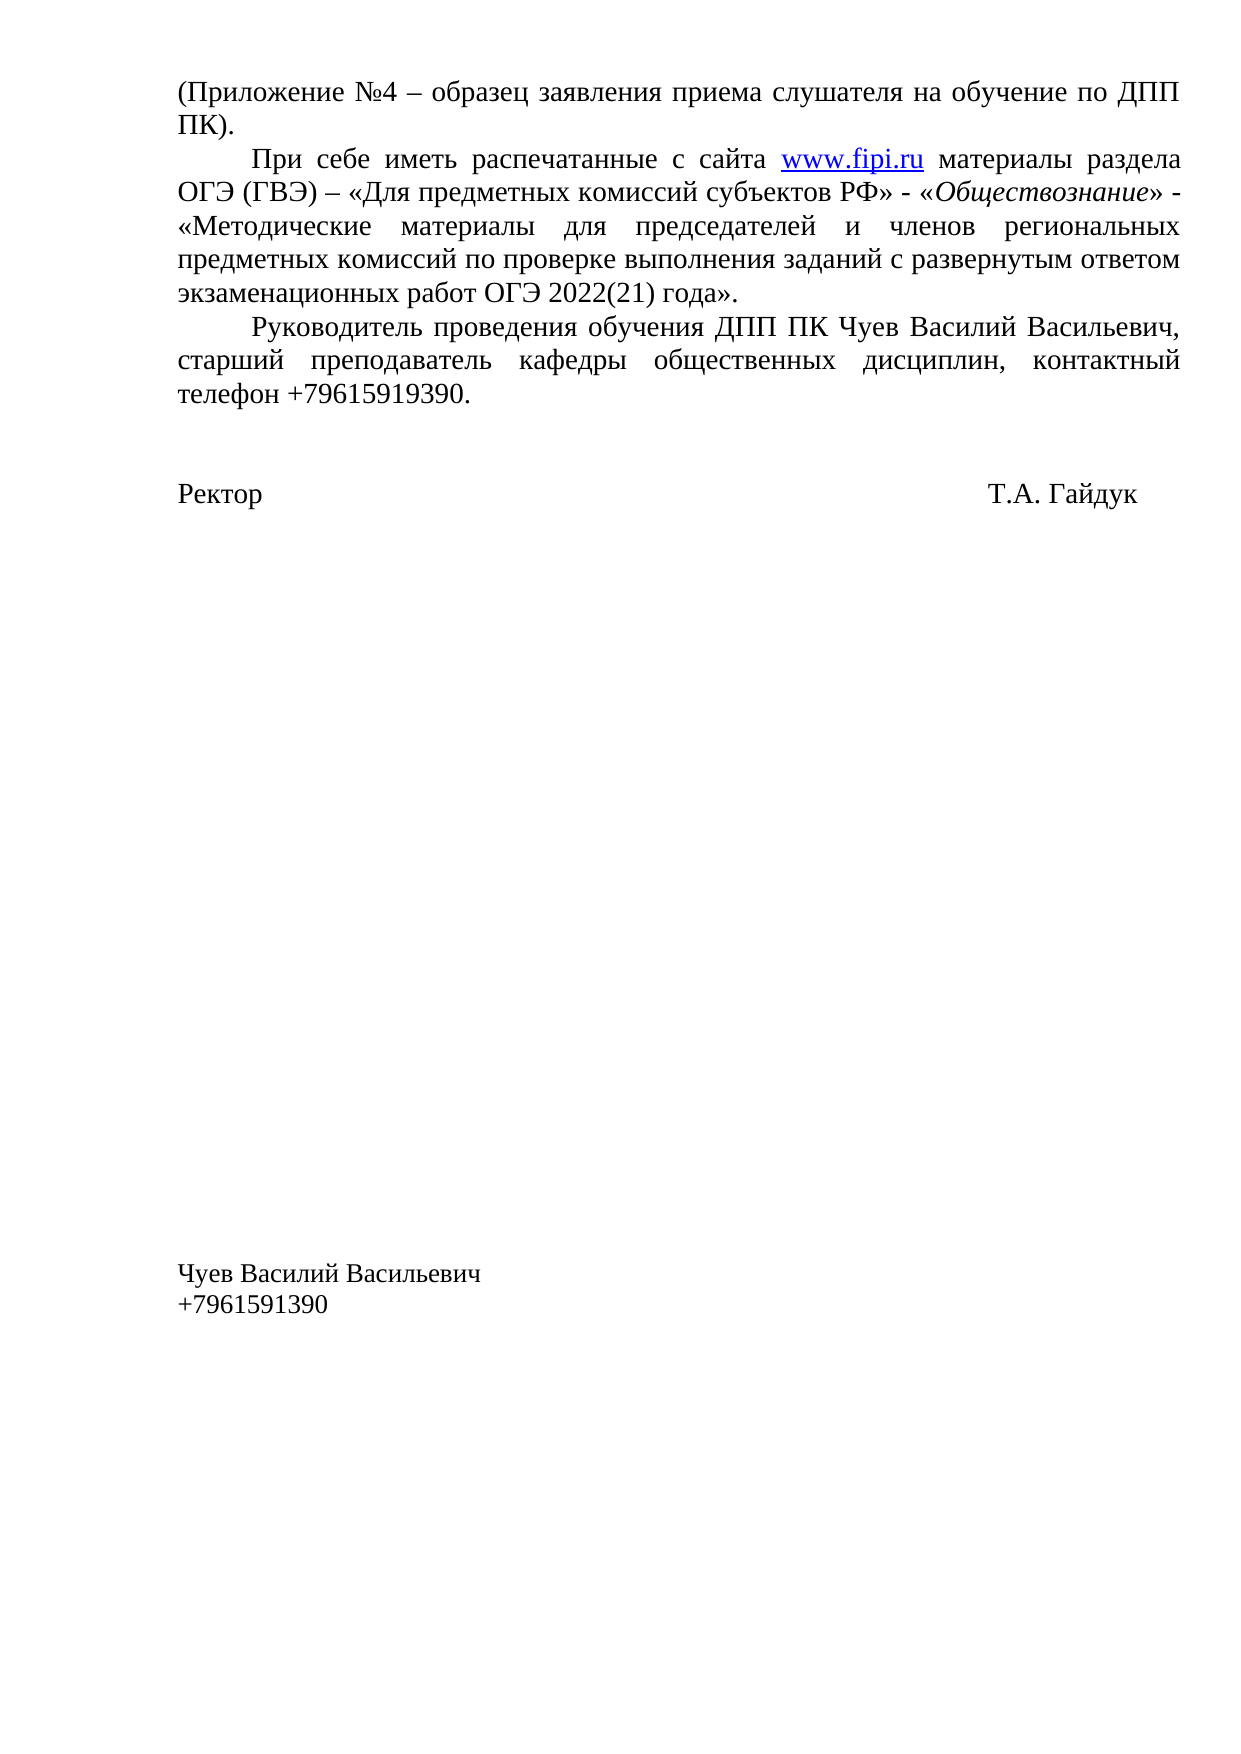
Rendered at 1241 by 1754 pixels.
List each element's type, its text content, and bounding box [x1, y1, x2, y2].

text Руководитель проведения обучения ДПП ПК Чуев Василий Васильевич, старший преподаватель кафедры общественных дисциплин, контактный телефон +79615919390. [177, 309, 1181, 409]
text Ректор Т.А. Гайдук [177, 476, 1181, 510]
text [177, 74, 1181, 141]
text +7961591390 [177, 1288, 1181, 1320]
text Чуев Василий Васильевич [177, 1257, 1181, 1288]
text При себе иметь распечатанные с сайта www.fipi.ru материалы раздела ОГЭ (ГВЭ) – «Для предметных комиссий субъектов РФ» - «Обществознание» - «Методические материалы для председателей и членов региональных предметных комиссий по проверке выполнения заданий с развернутым ответом экзаменационных работ ОГЭ 2022(21) года». [177, 141, 1181, 309]
